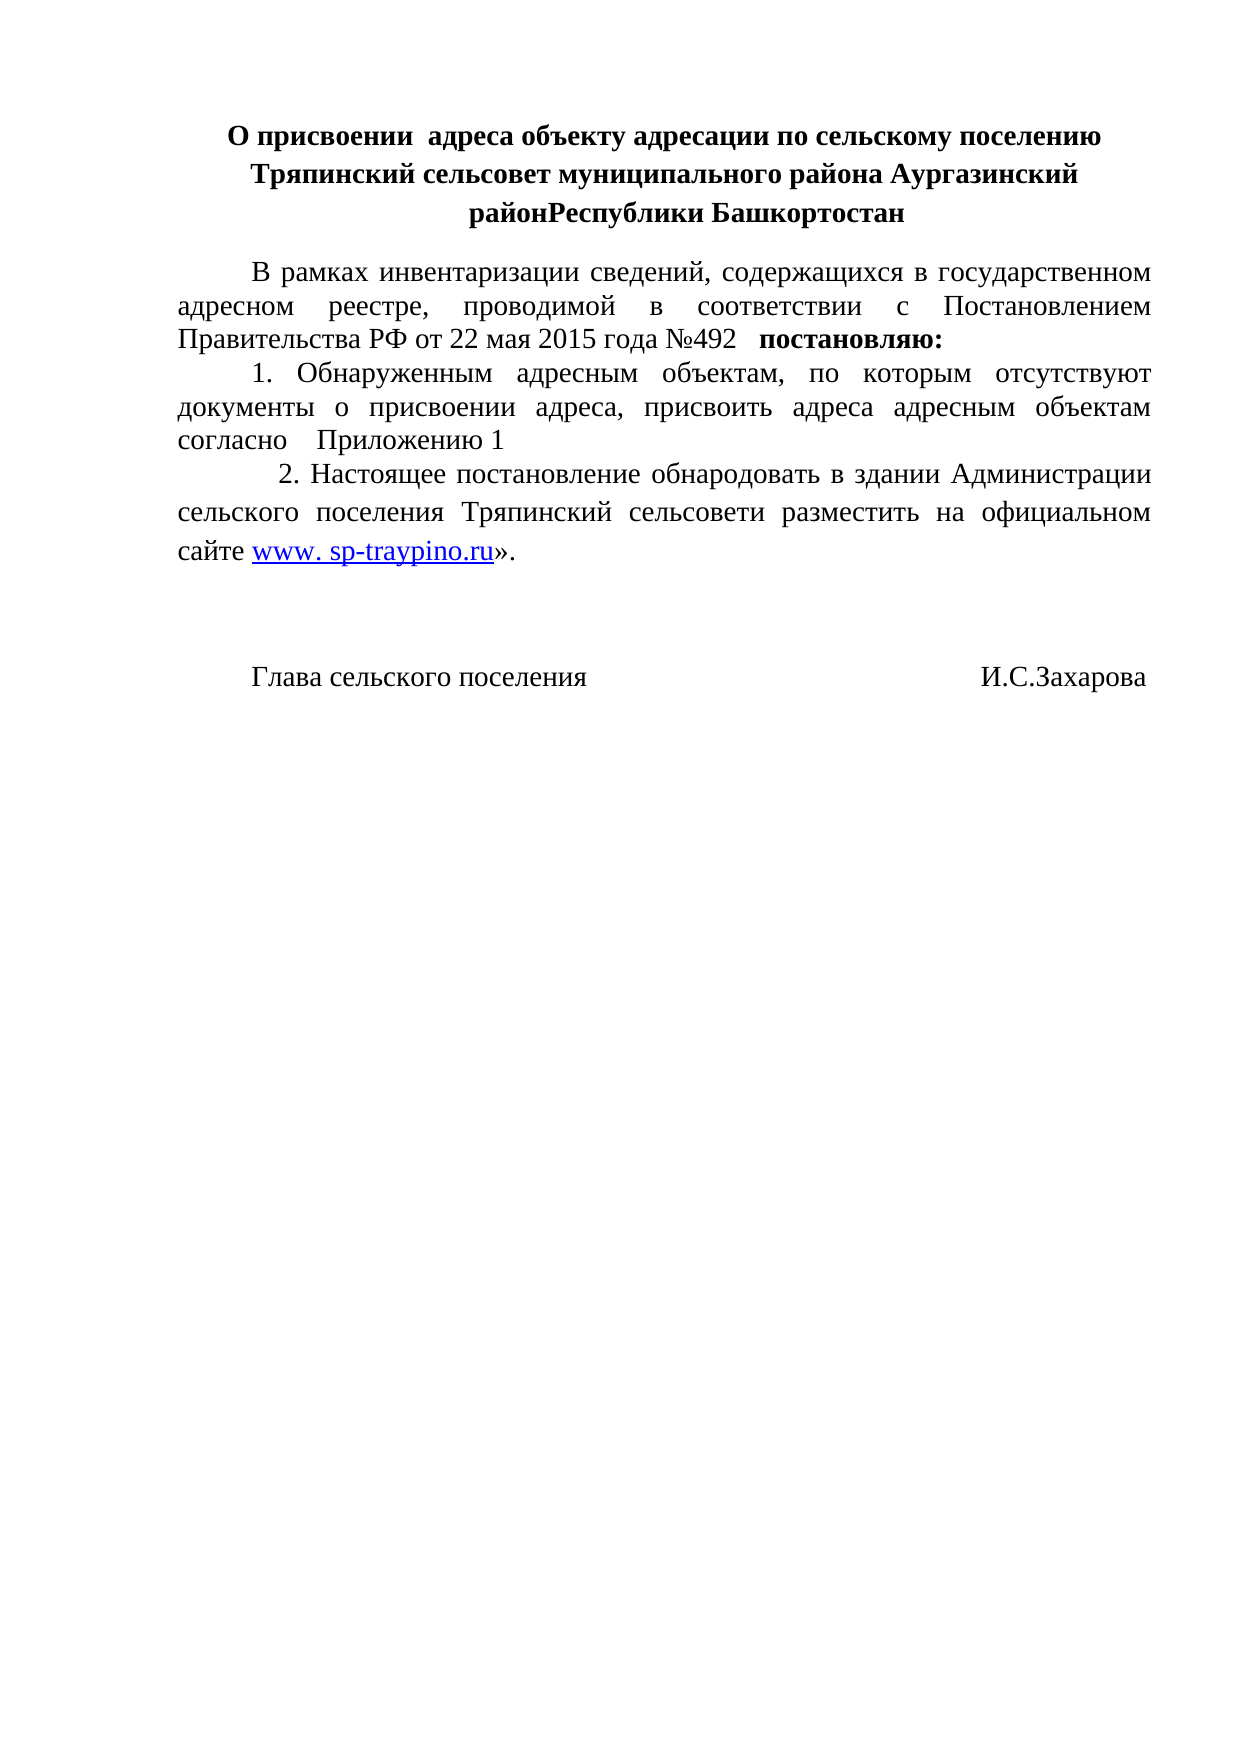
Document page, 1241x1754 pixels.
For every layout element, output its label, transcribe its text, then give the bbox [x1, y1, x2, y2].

text В рамках инвентаризации сведений, содержащихся в государственном адресном реестре, проводимой в соответствии с Постановлением Правительства РФ от 22 мая 2015 года №492 постановляю: [177, 254, 1152, 355]
list 2. Настоящее постановление обнародовать в здании Администрации сельского поселения Тряпинский сельсовети разместить на официальном сайте www. sp-traypino.ru». [177, 456, 1152, 566]
text 1. Обнаруженным адресным объектам, по которым отсутствуют документы о присвоении адреса, присвоить адреса адресным объектам согласно Приложению 1 [177, 355, 1152, 456]
text Глава сельского поселения И.С.Захарова [177, 659, 1152, 693]
list Тряпинский сельсовет муниципального района Аургазинский районРеспублики Башкортостан [177, 157, 1152, 229]
list О присвоении адреса объекту адресации по сельскому поселению [177, 118, 1152, 152]
